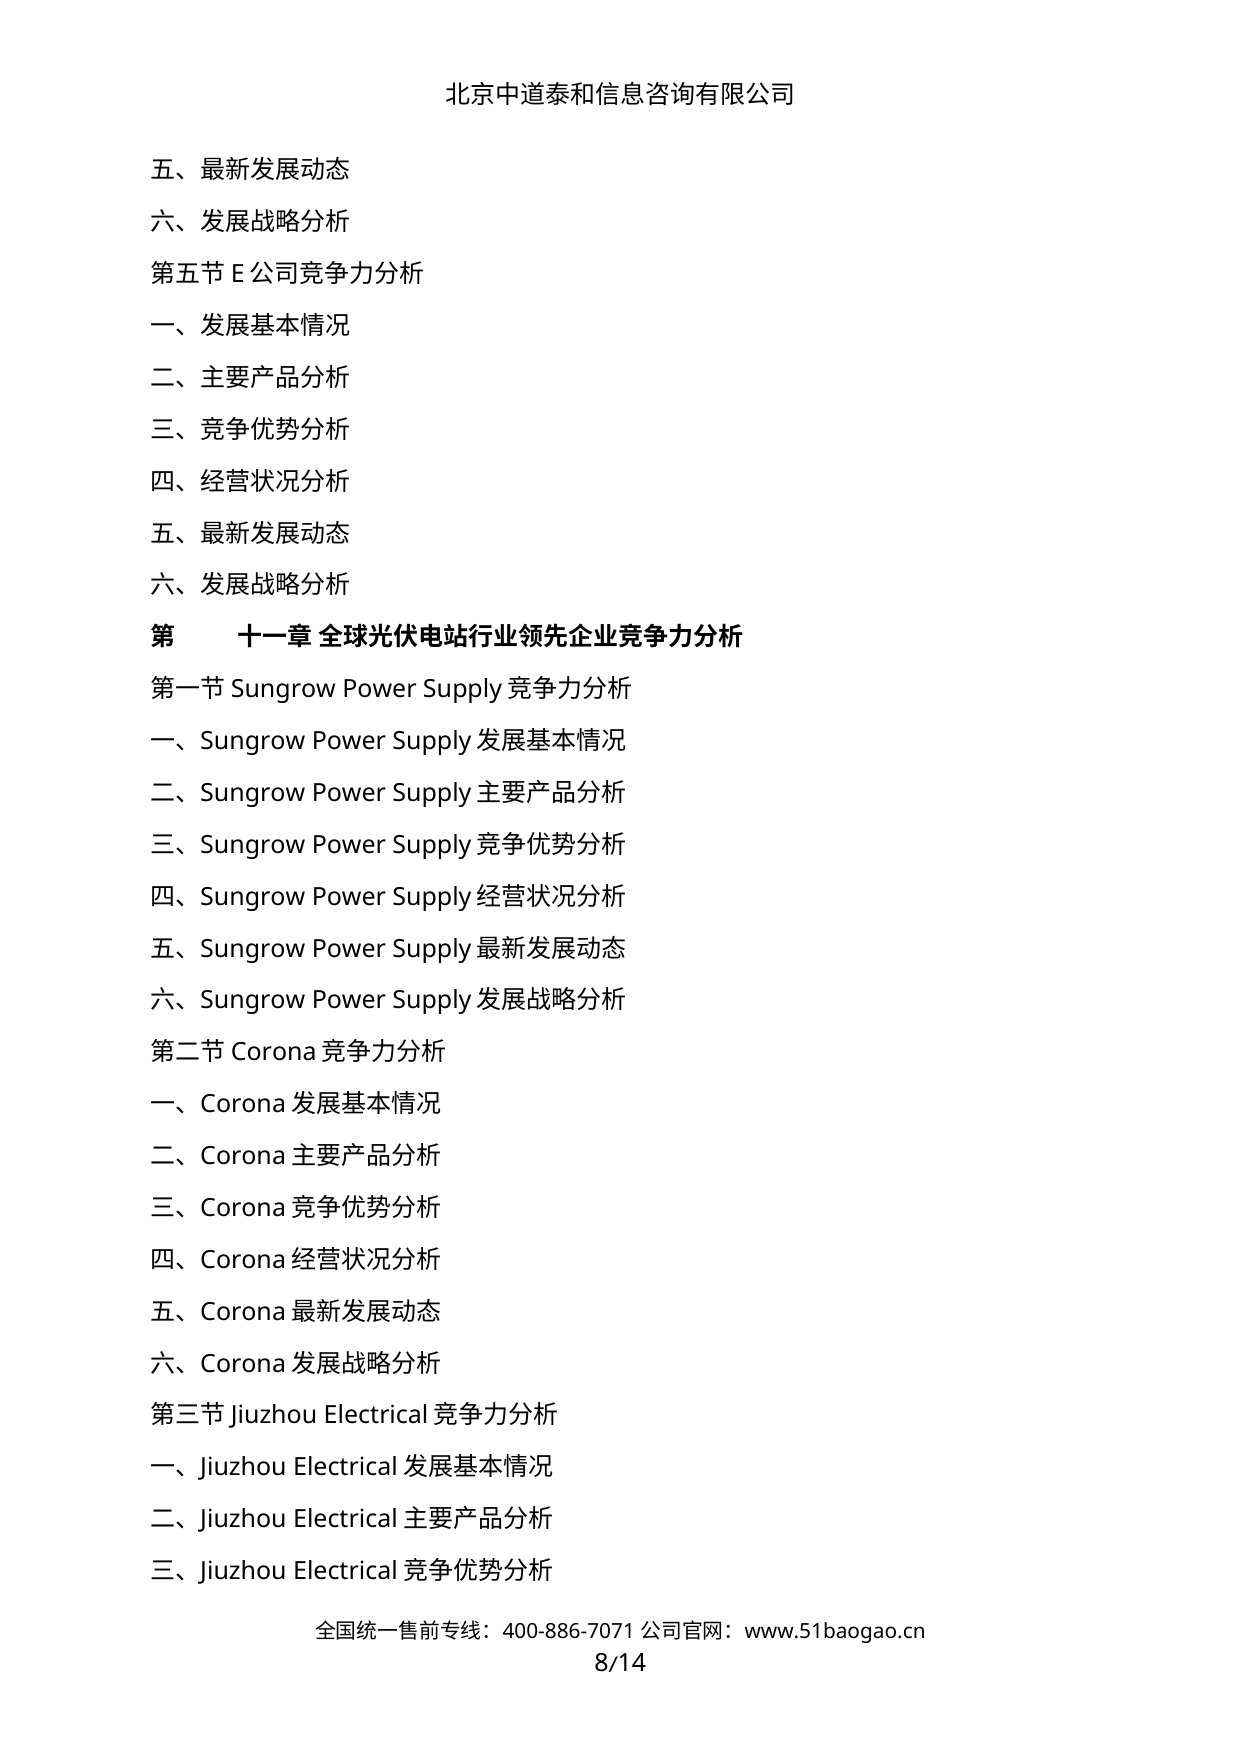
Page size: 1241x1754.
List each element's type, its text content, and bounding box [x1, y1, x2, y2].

text 二、Jiuzhou Electrical主要产品分析 [150, 1499, 1090, 1535]
text 五、最新发展动态 [150, 513, 1090, 549]
text 第三节 Jiuzhou Electrical竞争力分析 [150, 1395, 1090, 1431]
text 六、发展战略分析 [150, 202, 1090, 238]
text 二、Corona主要产品分析 [150, 1136, 1090, 1172]
text 第二节 Corona竞争力分析 [150, 1032, 1090, 1068]
text 五、Corona最新发展动态 [150, 1291, 1090, 1327]
text 三、Sungrow Power Supply竞争优势分析 [150, 824, 1090, 861]
text 第 十一章 全球光伏电站行业领先企业竞争力分析 [150, 617, 1090, 653]
text 四、Sungrow Power Supply经营状况分析 [150, 876, 1090, 912]
text 第一节 Sungrow Power Supply竞争力分析 [150, 669, 1090, 705]
text 五、Sungrow Power Supply最新发展动态 [150, 928, 1090, 964]
text 三、竞争优势分析 [150, 409, 1090, 446]
text 一、Sungrow Power Supply发展基本情况 [150, 721, 1090, 757]
text 第五节 E公司竞争力分析 [150, 254, 1090, 290]
text 二、主要产品分析 [150, 357, 1090, 394]
text 二、Sungrow Power Supply主要产品分析 [150, 772, 1090, 809]
text 五、最新发展动态 [150, 150, 1090, 186]
text 一、Jiuzhou Electrical发展基本情况 [150, 1447, 1090, 1483]
text 六、Corona发展战略分析 [150, 1343, 1090, 1379]
text 六、发展战略分析 [150, 565, 1090, 601]
text 六、Sungrow Power Supply发展战略分析 [150, 980, 1090, 1016]
text 一、发展基本情况 [150, 306, 1090, 342]
text 三、Jiuzhou Electrical竞争优势分析 [150, 1551, 1090, 1587]
text 四、Corona经营状况分析 [150, 1239, 1090, 1276]
text 四、经营状况分析 [150, 461, 1090, 497]
text 三、Corona竞争优势分析 [150, 1187, 1090, 1224]
text 一、Corona发展基本情况 [150, 1084, 1090, 1120]
